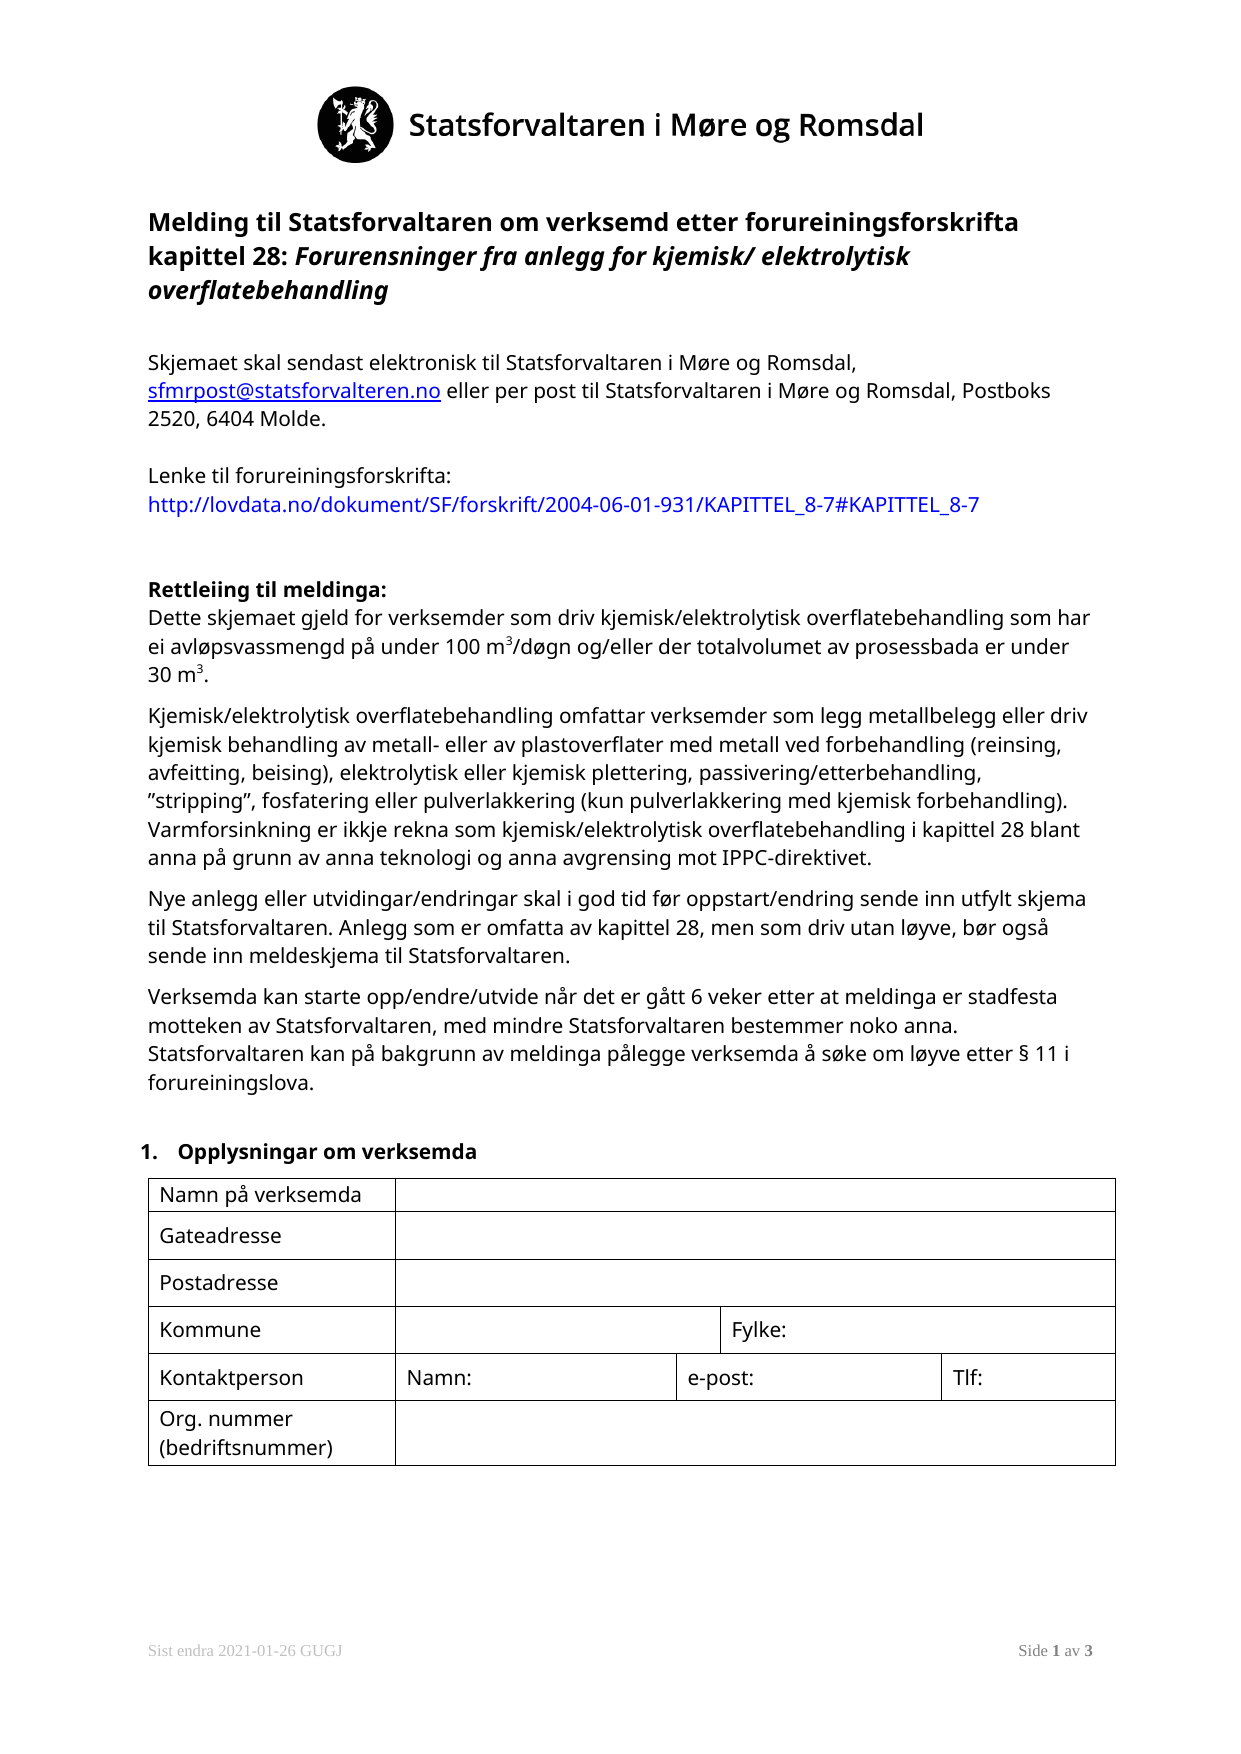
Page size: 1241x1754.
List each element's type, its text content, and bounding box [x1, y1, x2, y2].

text Verksemda kan starte opp/endre/utvide når det er gått 6 veker etter at meldinga er stadfesta motteken av Statsforvaltaren, med mindre Statsforvaltaren bestemmer noko anna. Statsforvaltaren kan på bakgrunn av meldinga pålegge verksemda å søke om løyve etter § 11 i forureiningslova. [148, 982, 1093, 1096]
table_cell Fylke: [721, 1307, 1115, 1353]
text Dette skjemaet gjeld for verksemder som driv kjemisk/elektrolytisk overflatebehandling som har ei avløpsvassmengd på under 100 m3/døgn og/eller der totalvolumet av prosessbada er under 30 m3. [148, 603, 1093, 689]
table_cell Namn: [396, 1354, 676, 1400]
table_cell [396, 1260, 1115, 1306]
table_cell Tlf: [942, 1354, 1115, 1400]
table_cell e-post: [677, 1354, 941, 1400]
text http://lovdata.no/dokument/SF/forskrift/2004-06-01-931/KAPITTEL_8-7#KAPITTEL_8-7 [148, 490, 1093, 518]
text Melding til Statsforvaltaren om verksemd etter forureiningsforskrifta kapittel 28: Forurensninger fra anlegg for kjemisk/ elektrolytisk overflatebehandling [148, 204, 1093, 307]
table_cell Org. nummer (bedriftsnummer) [149, 1401, 395, 1465]
table_cell [396, 1401, 1115, 1465]
text Nye anlegg eller utvidingar/endringar skal i god tid før oppstart/endring sende inn utfylt skjema til Statsforvaltaren. Anlegg som er omfatta av kapittel 28, men som driv utan løyve, bør også sende inn meldeskjema til Statsforvaltaren. [148, 884, 1093, 970]
list Opplysningar om verksemda [140, 1137, 1093, 1165]
text Skjemaet skal sendast elektronisk til Statsforvaltaren i Møre og Romsdal, sfmrpost@statsforvalteren.no eller per post til Statsforvaltaren i Møre og Romsdal, Postboks 2520, 6404 Molde. [148, 348, 1093, 433]
text Rettleiing til meldinga: [148, 575, 1093, 603]
table_cell Kontaktperson [149, 1354, 395, 1400]
table_cell [396, 1212, 1115, 1258]
table_cell [396, 1307, 720, 1353]
picture [317, 85, 924, 164]
table_header [396, 1179, 1115, 1211]
text Lenke til forureiningsforskrifta: [148, 433, 1093, 490]
text Kjemisk/elektrolytisk overflatebehandling omfattar verksemder som legg metallbelegg eller driv kjemisk behandling av metall- eller av plastoverflater med metall ved forbehandling (reinsing, avfeitting, beising), elektrolytisk eller kjemisk plettering, passivering/etterbehandling, ”stripping”, fosfatering eller pulverlakkering (kun pulverlakkering med kjemisk forbehandling). Varmforsinkning er ikkje rekna som kjemisk/elektrolytisk overflatebehandling i kapittel 28 blant anna på grunn av anna teknologi og anna avgrensing mot IPPC-direktivet. [148, 701, 1093, 872]
table_cell Gateadresse [149, 1212, 395, 1258]
table_header Namn på verksemda [149, 1179, 395, 1211]
table_cell Postadresse [149, 1260, 395, 1306]
table_cell Kommune [149, 1307, 395, 1353]
